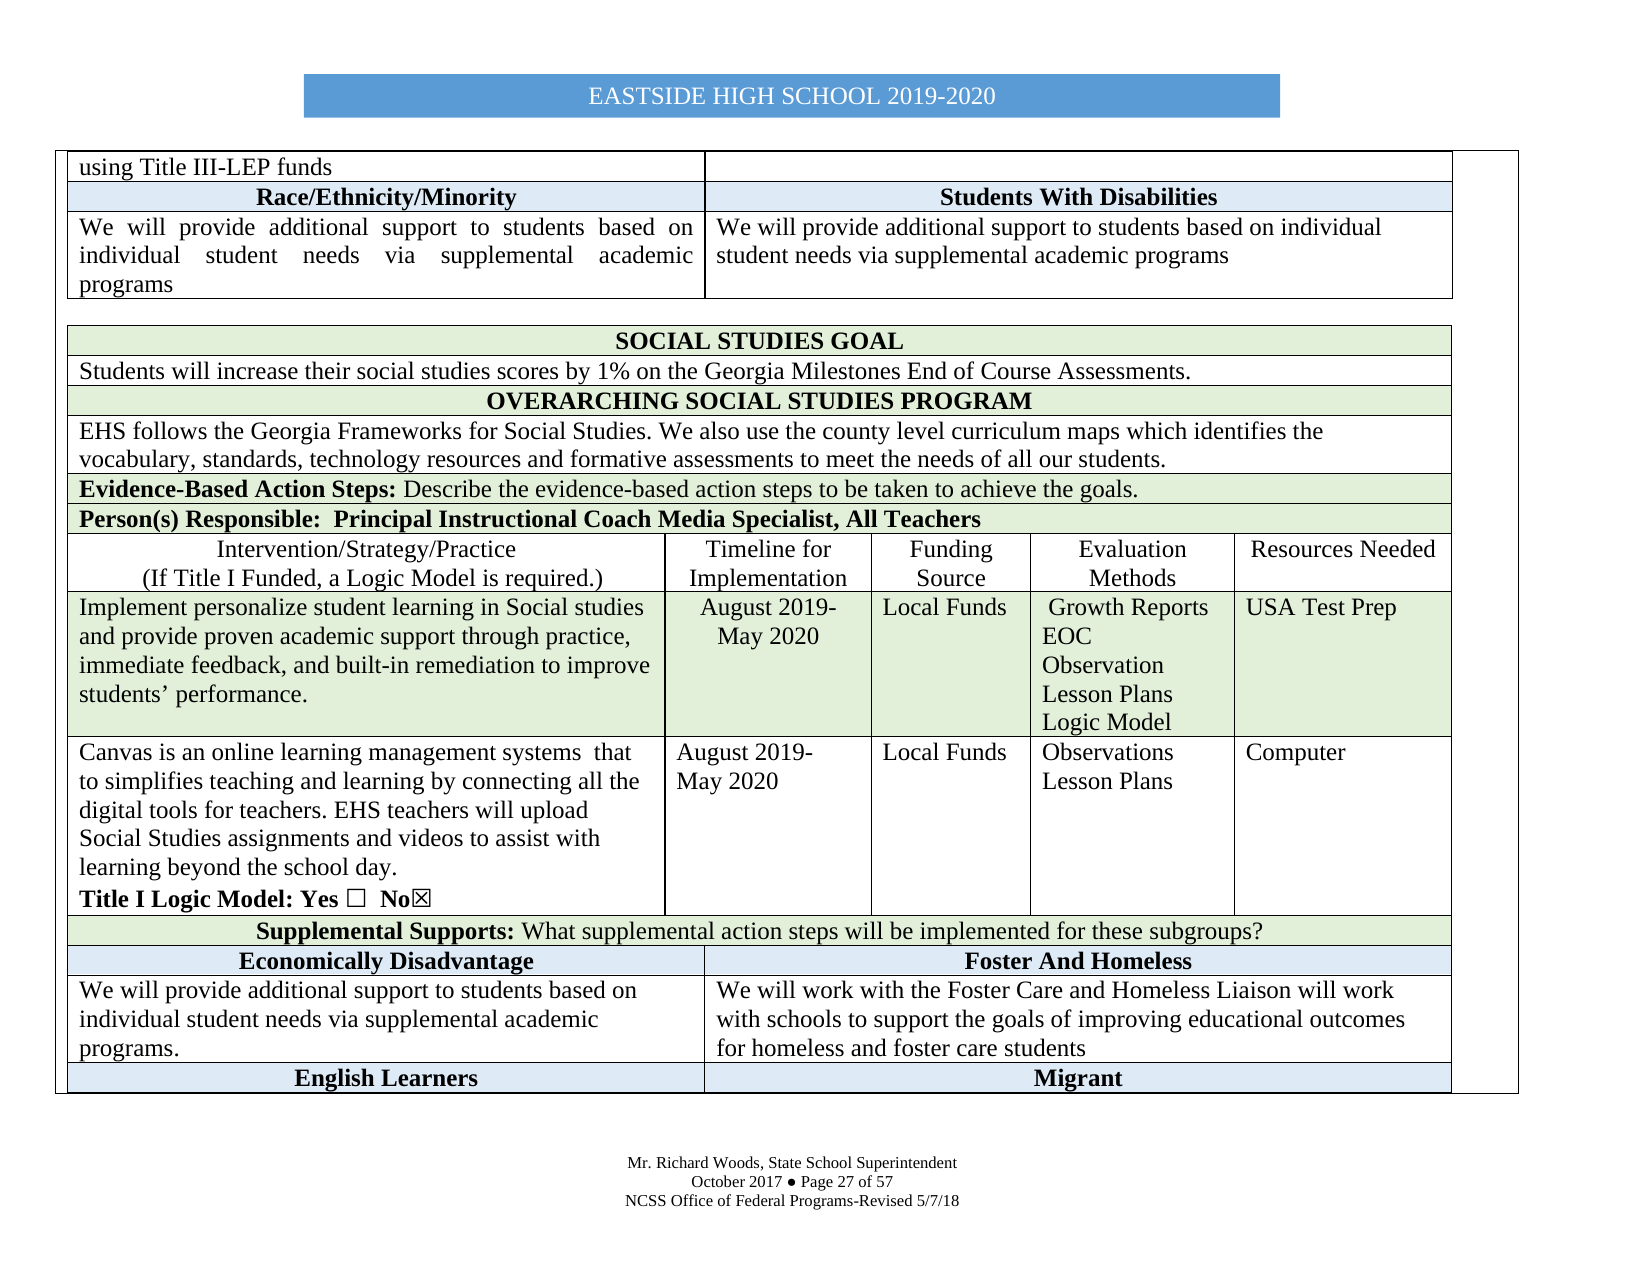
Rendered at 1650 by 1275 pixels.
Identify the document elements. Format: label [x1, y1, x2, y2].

table_cell [56, 151, 1518, 1093]
